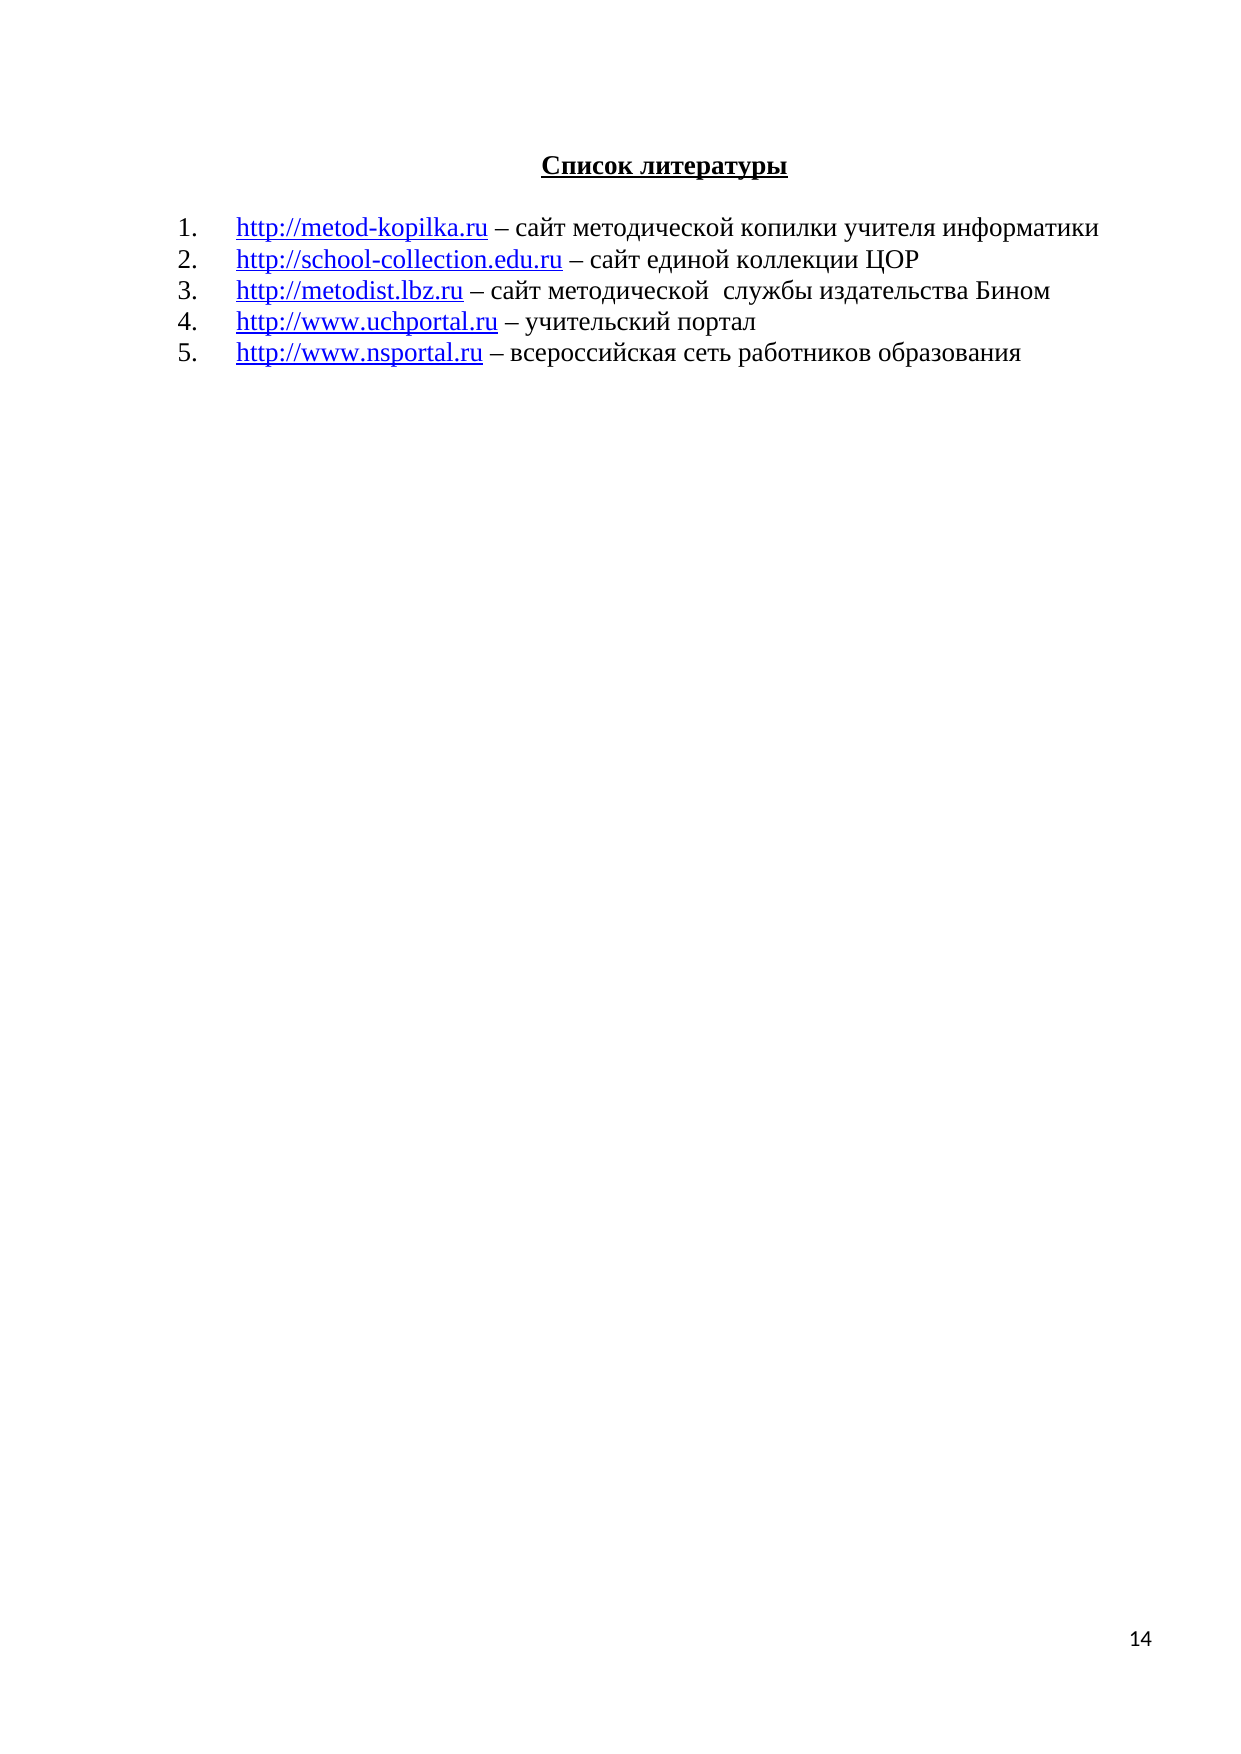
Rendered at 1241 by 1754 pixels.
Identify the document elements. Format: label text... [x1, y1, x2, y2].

list http://www.uchportal.ru – учительский портал [177, 305, 1152, 336]
list http://metod-kopilka.ru – сайт методической копилки учителя информатики [177, 212, 1152, 243]
text Список литературы [177, 149, 1152, 180]
list http://school-collection.edu.ru – сайт единой коллекции ЦОР [177, 243, 1152, 274]
list http://www.nsportal.ru – всероссийская сеть работников образования [177, 336, 1152, 367]
list http://metodist.lbz.ru – сайт методической службы издательства Бином [177, 274, 1152, 305]
